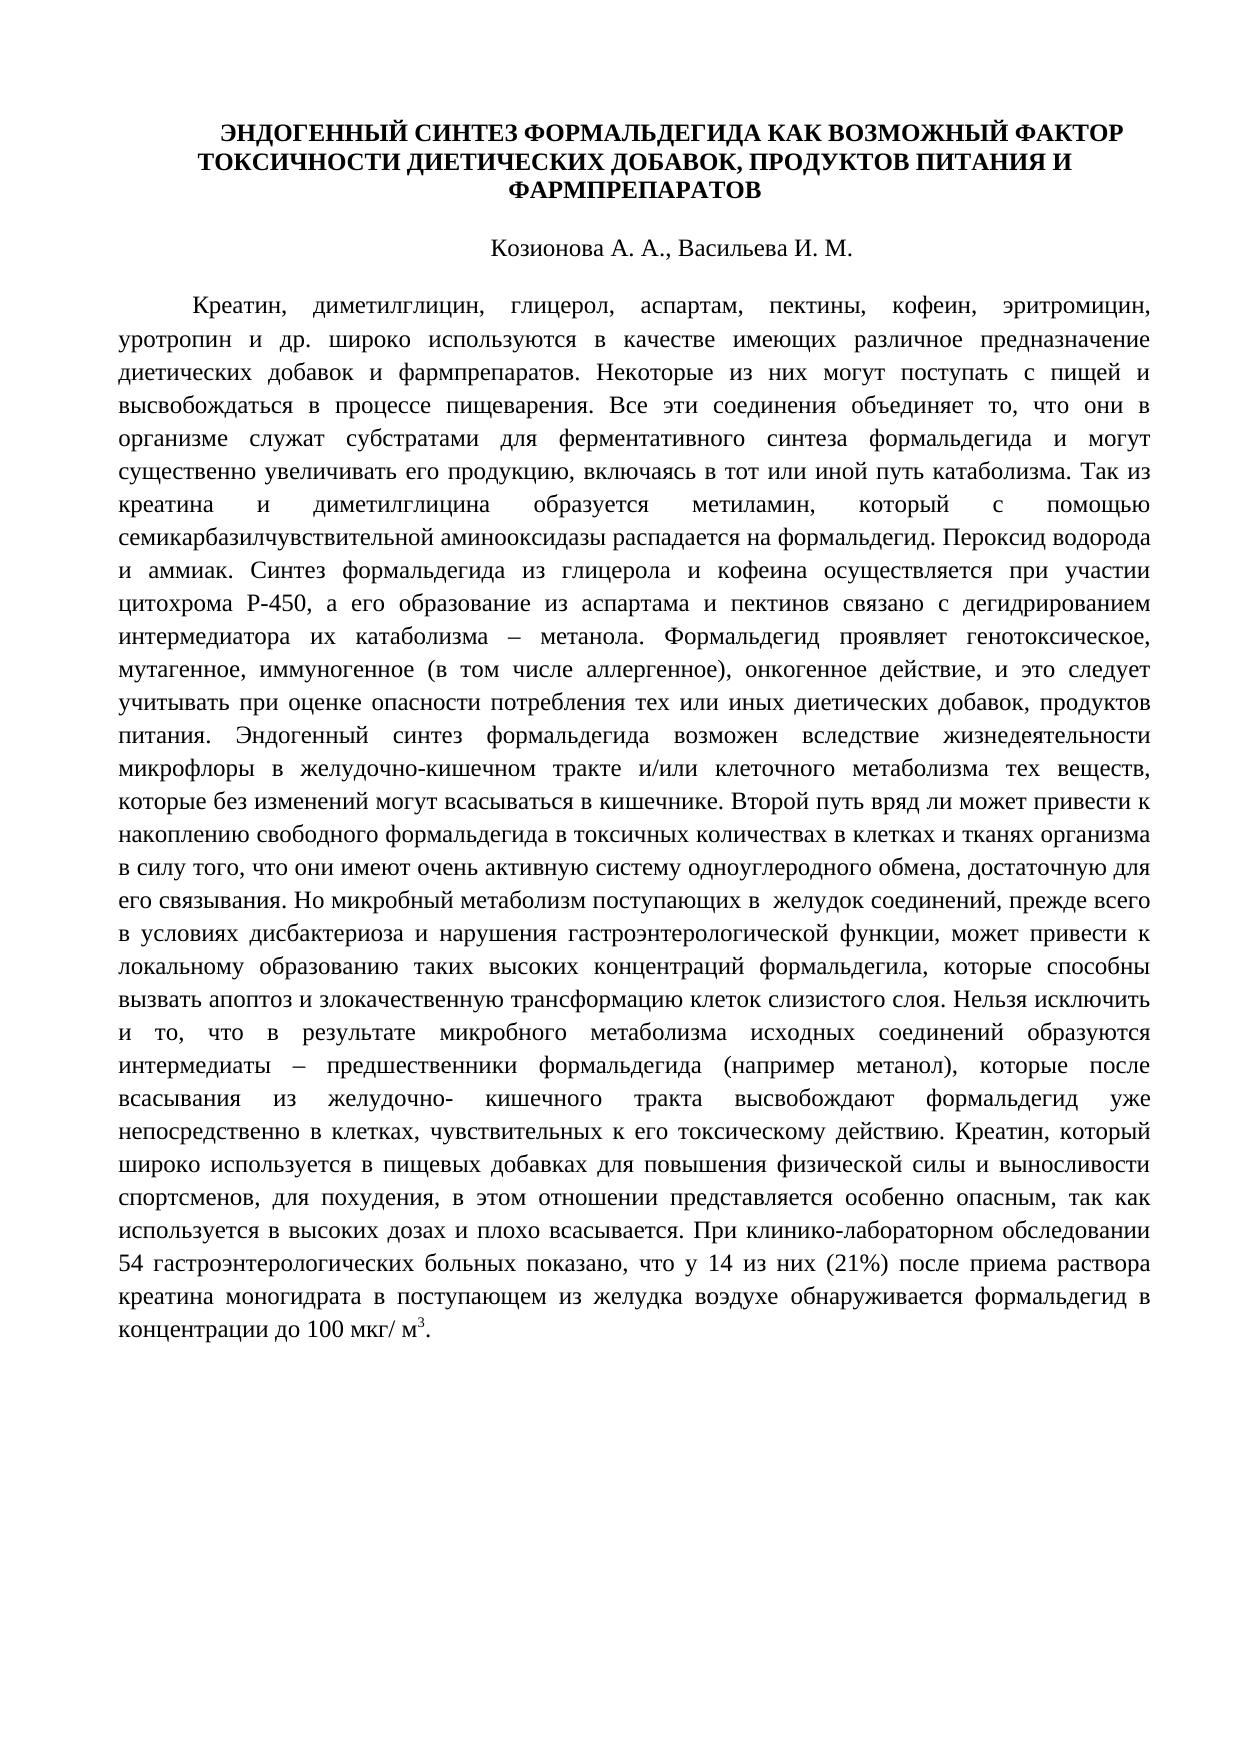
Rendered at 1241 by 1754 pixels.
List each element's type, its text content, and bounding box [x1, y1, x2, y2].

text Козионова А. А., Васильева И. М. [118, 233, 1152, 262]
text ЭНДОГЕННЫЙ СИНТЕЗ ФОРМАЛЬДЕГИДА КАК ВОЗМОЖНЫЙ ФАКТОР ТОКСИЧНОСТИ ДИЕТИЧЕСКИХ ДОБАВОК, ПРОДУКТОВ ПИТАНИЯ И ФАРМПРЕПАРАТОВ [118, 118, 1152, 204]
text Креатин, диметилглицин, глицерол, аспартам, пектины, кофеин, эритромицин, уротропин и др. широко используются в качестве имеющих различное предназначение диетических добавок и фармпрепаратов. Некоторые из них могут поступать с пищей и высвобождаться в процессе пищеварения. Все эти соединения объединяет то, что они в организме служат субстратами для ферментативного синтеза формальдегида и могут существенно увеличивать его продукцию, включаясь в тот или иной путь катаболизма. Так из креатина и диметилглицина образуется метиламин, который с помощью семикарбазилчувствительной аминооксидазы распадается на формальдегид. Пероксид водорода и аммиак. Синтез формальдегида из глицерола и кофеина осуществляется при участии цитохрома Р-450, а его образование из аспартама и пектинов связано с дегидрированием интермедиатора их катаболизма – метанола. Формальдегид проявляет генотоксическое, мутагенное, иммуногенное (в том числе аллергенное), онкогенное действие, и это следует учитывать при оценке опасности потребления тех или иных диетических добавок, продуктов питания. Эндогенный синтез формальдегида возможен вследствие жизнедеятельности микрофлоры в желудочно-кишечном тракте и/или клеточного метаболизма тех веществ, которые без изменений могут всасываться в кишечнике. Второй путь вряд ли может привести к накоплению свободного формальдегида в токсичных количествах в клетках и тканях организма в силу того, что они имеют очень активную систему одноуглеродного обмена, достаточную для его связывания. Но микробный метаболизм поступающих в желудок соединений, прежде всего в условиях дисбактериоза и нарушения гастроэнтерологической функции, может привести к локальному образованию таких высоких концентраций формальдегила, которые способны вызвать апоптоз и злокачественную трансформацию клеток слизистого слоя. Нельзя исключить и то, что в результате микробного метаболизма исходных соединений образуются интермедиаты – предшественники формальдегида (например метанол), которые после всасывания из желудочно- кишечного тракта высвобождают формальдегид уже непосредственно в клетках, чувствительных к его токсическому действию. Креатин, который широко используется в пищевых добавках для повышения физической силы и выносливости спортсменов, для похудения, в этом отношении представляется особенно опасным, так как используется в высоких дозах и плохо всасывается. При клинико-лабораторном обследовании 54 гастроэнтерологических больных показано, что у 14 из них (21%) после приема раствора креатина моногидрата в поступающем из желудка воэдухе обнаруживается формальдегид в концентрации до 100 мкг/ м3. [118, 291, 1152, 1343]
